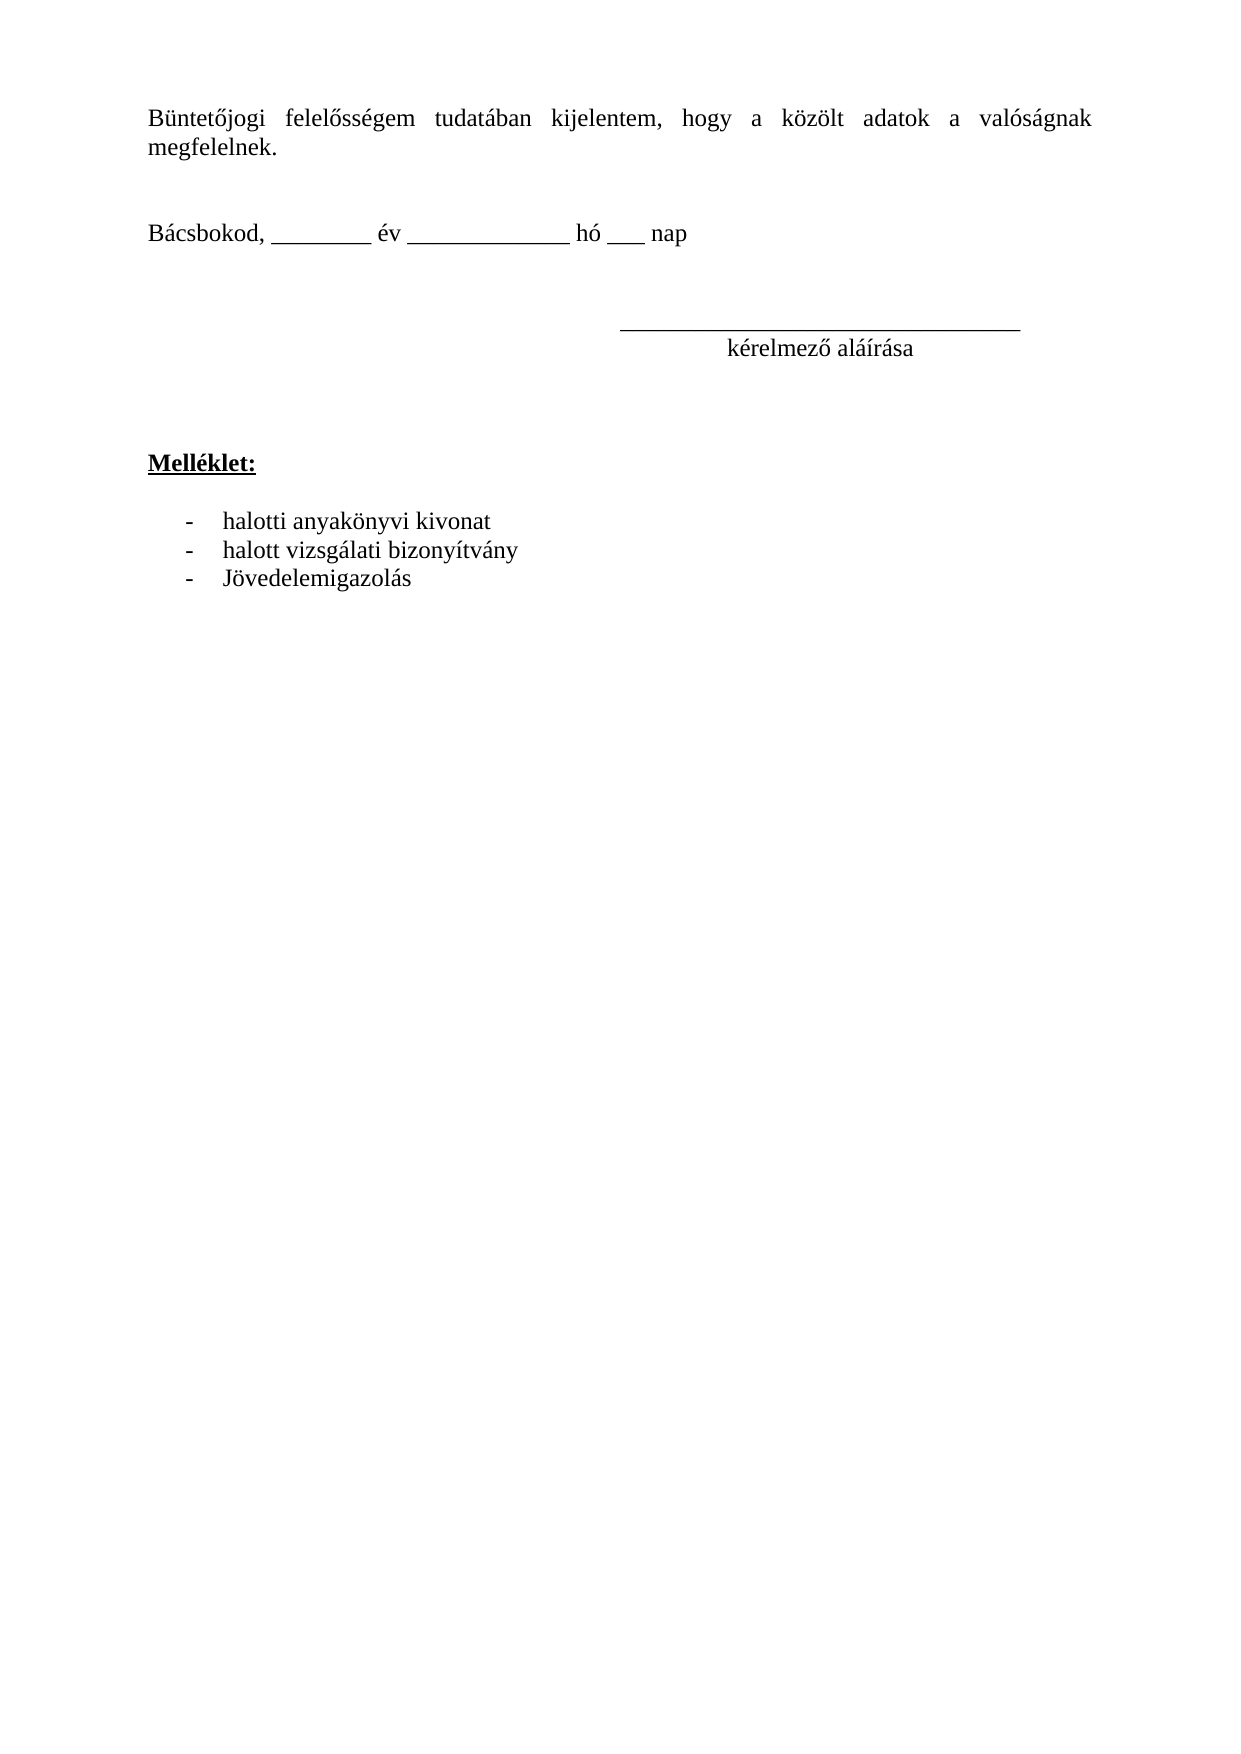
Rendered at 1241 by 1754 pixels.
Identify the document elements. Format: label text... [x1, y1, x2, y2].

text ________________________________ kérelmező aláírása [148, 305, 1092, 362]
text Bácsbokod, ________ év _____________ hó ___ nap [148, 218, 1092, 247]
list halotti anyakönyvi kivonat [185, 506, 1092, 535]
text Melléklet: [148, 448, 1092, 477]
list Jövedelemigazolás [185, 563, 1092, 592]
text Büntetőjogi felelősségem tudatában kijelentem, hogy a közölt adatok a valóságnak megfelelnek. [148, 103, 1092, 161]
list halott vizsgálati bizonyítvány [185, 535, 1092, 563]
